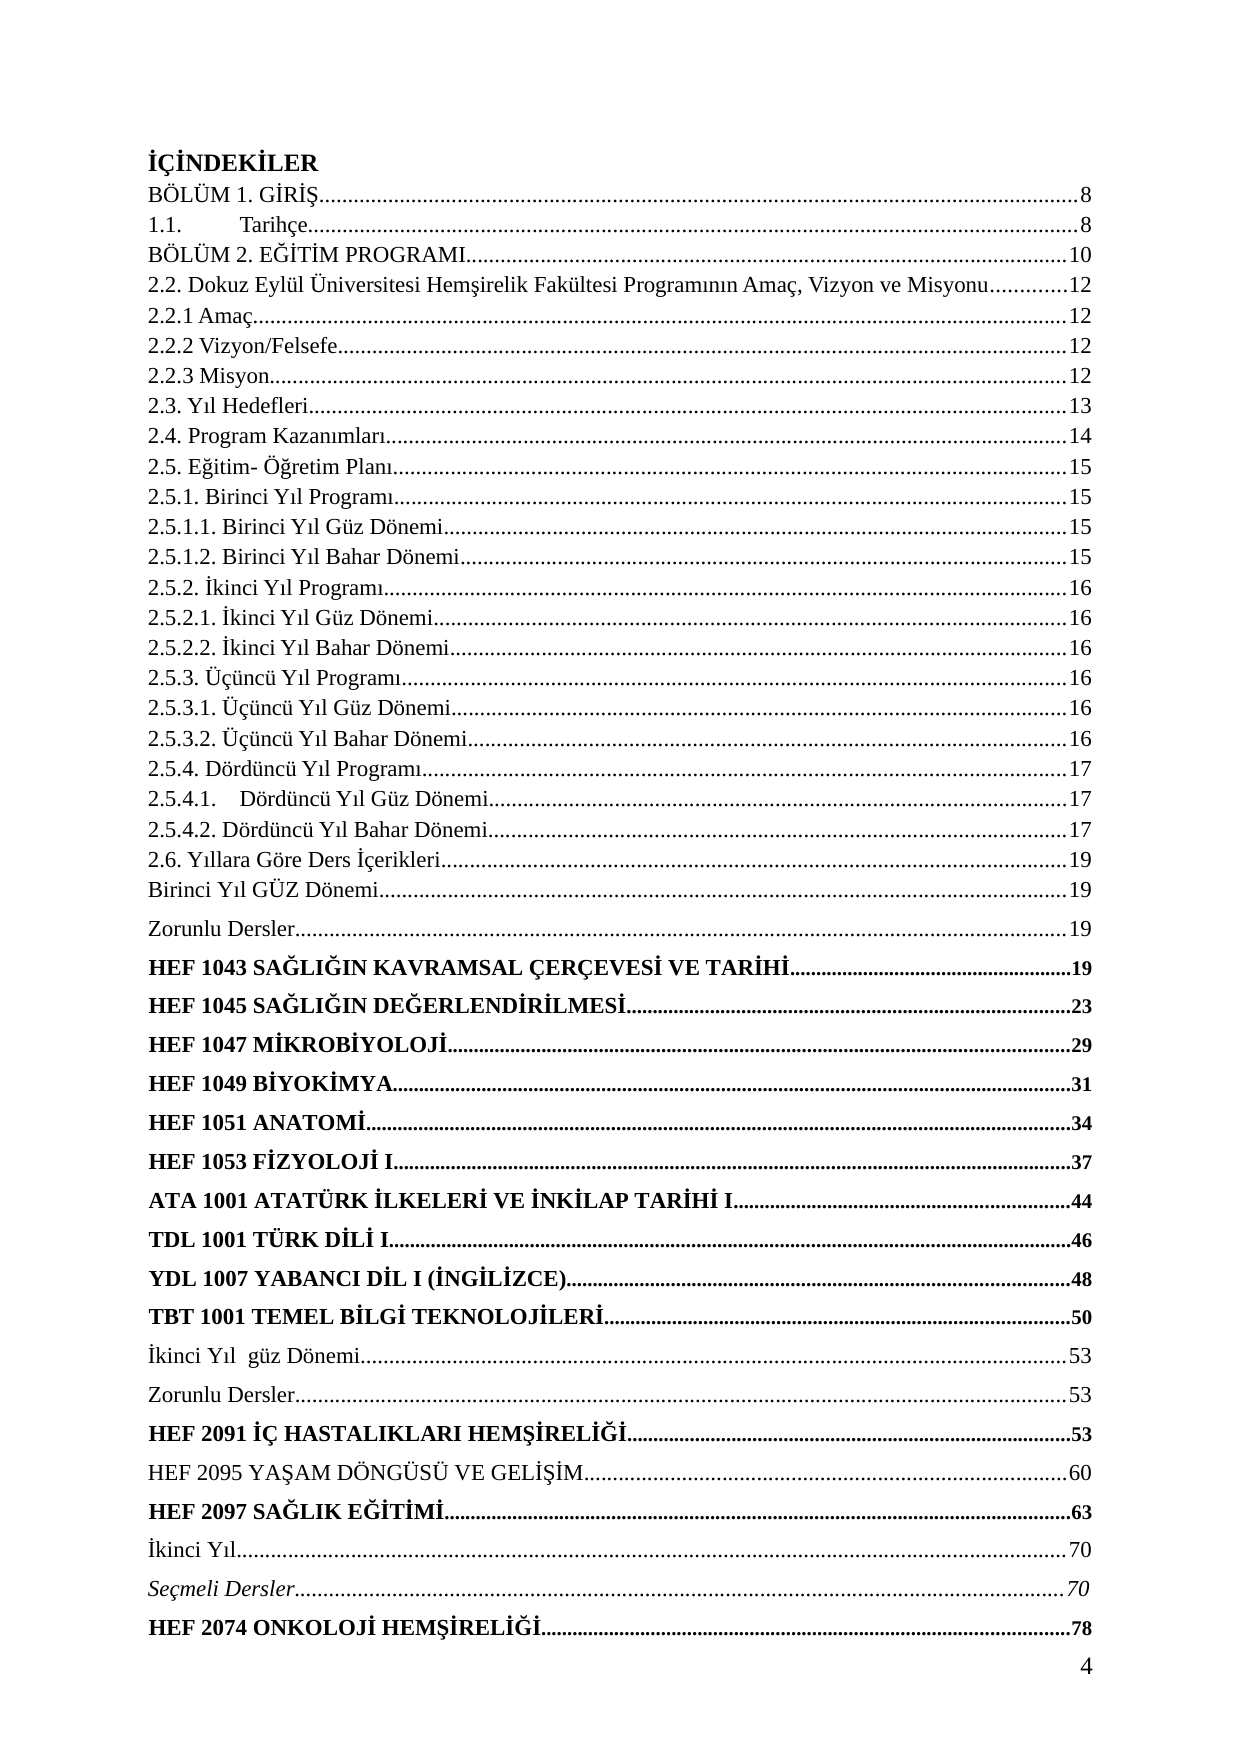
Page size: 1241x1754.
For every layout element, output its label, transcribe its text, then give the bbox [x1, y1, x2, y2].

text Zorunlu Dersler 19 [148, 915, 1093, 941]
text 2.5.4.2. Dördüncü Yıl Bahar Dönemi 17 [148, 816, 1093, 842]
text İkinci Yıl 70 [148, 1537, 1093, 1563]
text 2.5.2.2. İkinci Yıl Bahar Dönemi 16 [148, 634, 1093, 660]
text HEF 1053 Fizyoloji I 37 [148, 1148, 1093, 1174]
text 2.2.1 Amaç 12 [148, 302, 1093, 328]
text yDL 1007 Yabancı Dil I (İngilizce) 48 [148, 1264, 1093, 1291]
text TBT 1001 Temel Bilgi Teknolojileri 50 [148, 1303, 1093, 1330]
text 2.2. Dokuz Eylül Üniversitesi Hemşirelik Fakültesi Programının Amaç, Vizyon ve Misyonu 12 [148, 272, 1093, 298]
text 2.4. Program Kazanımları 14 [148, 423, 1093, 449]
text Seçmeli Dersler 70 [148, 1575, 1093, 1602]
text 2.5. Eğitim- Öğretim Planı 15 [148, 453, 1093, 479]
text 2.5.4.1. Dördüncü Yıl Güz Dönemi 17 [148, 785, 1093, 811]
text İkinci Yıl güz Dönemi 53 [148, 1342, 1093, 1369]
text BÖLÜM 1. GİRİŞ 8 [148, 181, 1093, 207]
text BÖLÜM 2. EĞİTİM PROGRAMI 10 [148, 241, 1093, 268]
text 2.5.3.1. Üçüncü Yıl Güz Dönemi 16 [148, 694, 1093, 721]
text 2.5.1.2. Birinci Yıl Bahar Dönemi 15 [148, 543, 1093, 570]
text 2.5.1. Birinci Yıl Programı 15 [148, 483, 1093, 509]
text 2.5.4. Dördüncü Yıl Programı 17 [148, 755, 1093, 781]
text HEF 1047 Mikrobiyoloji 29 [148, 1031, 1093, 1058]
text 1.1. Tarihçe 8 [148, 211, 1093, 237]
text 2.5.2. İkinci Yıl Programı 16 [148, 574, 1093, 600]
text 2.6. Yıllara Göre Ders İçerikleri 19 [148, 846, 1093, 872]
text hef 2074 Onkoloji Hemşireliği 78 [148, 1614, 1093, 1641]
text 2.3. Yıl Hedefleri 13 [148, 392, 1093, 419]
text 2.2.3 Misyon 12 [148, 362, 1093, 388]
text HEF 2097 SAĞLIK EĞİTİMİ 63 [148, 1498, 1093, 1524]
text HEF 1051 ANATOMİ 34 [148, 1109, 1093, 1136]
text Zorunlu Dersler 53 [148, 1381, 1093, 1407]
text 2.2.2 Vizyon/Felsefe 12 [148, 332, 1093, 358]
text HEF 1049 Biyokimya 31 [148, 1070, 1093, 1097]
text Birinci Yıl GÜZ Dönemi 19 [148, 876, 1093, 902]
text 2.5.1.1. Birinci Yıl Güz Dönemi 15 [148, 513, 1093, 539]
text 2.5.2.1. İkinci Yıl Güz Dönemi 16 [148, 604, 1093, 630]
text HEF 2095 YAŞAM DÖNGÜSÜ VE GELİŞİM 60 [148, 1459, 1093, 1485]
text İÇİNDEKİLER [148, 148, 1093, 176]
text HEF 1045 SaĞlığın Değerlendirilmesi 23 [148, 993, 1093, 1019]
text 2.5.3.2. Üçüncü Yıl Bahar Dönemi 16 [148, 725, 1093, 751]
text TDL 1001 Türk Dili I 46 [148, 1226, 1093, 1252]
text 2.5.3. Üçüncü Yıl Programı 16 [148, 664, 1093, 691]
text HEF 2091 iç hastalıkları hemşireliği 53 [148, 1420, 1093, 1446]
text ATA 1001 Atatürk İlkeleri ve İnkilap Tarihi I 44 [148, 1187, 1093, 1213]
text HEF 1043 sağlığın Kavramsal Çerçevesi ve Tarihi 19 [148, 954, 1093, 980]
